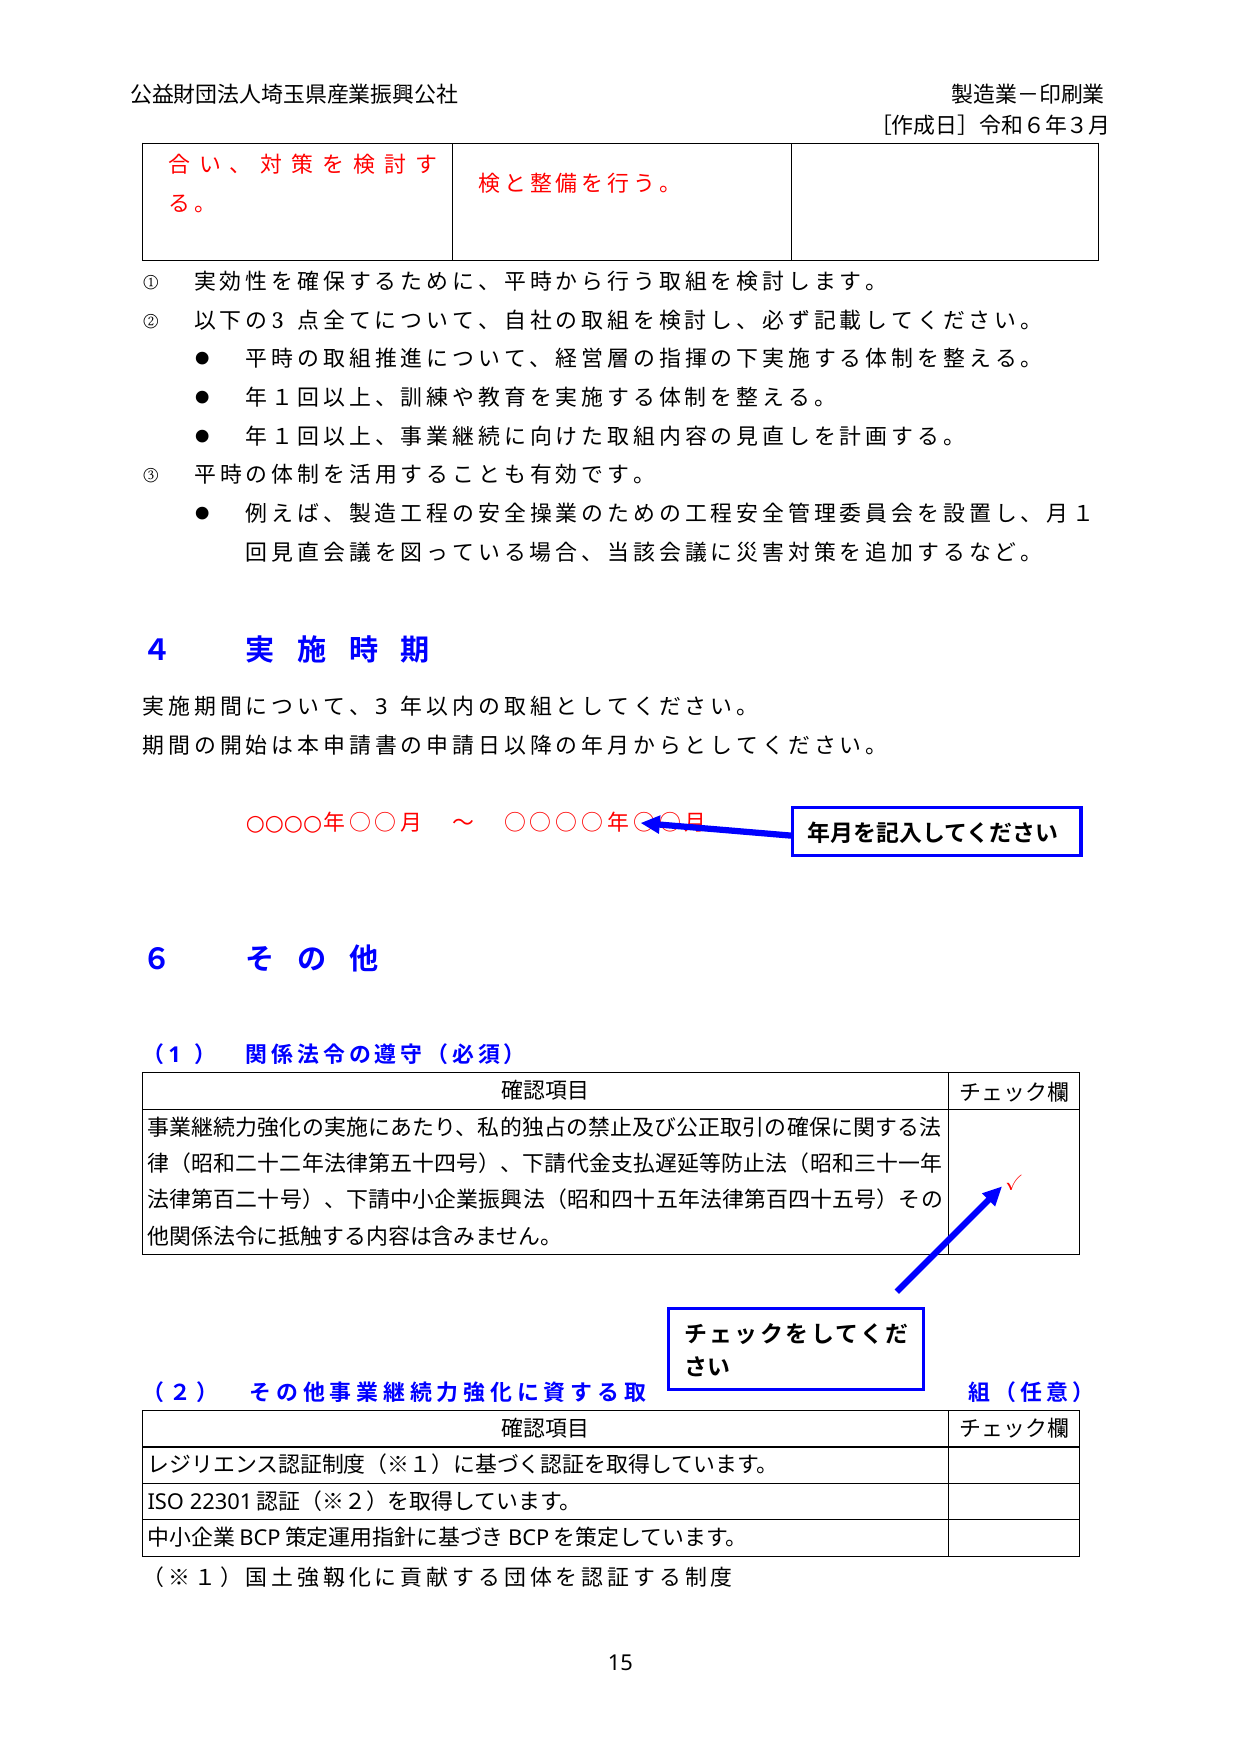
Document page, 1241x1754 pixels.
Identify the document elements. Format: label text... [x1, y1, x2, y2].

table_cell ✓ [949, 1110, 1079, 1254]
text ６ その他 [142, 918, 1098, 995]
text （※１）国土強靱化に貢献する団体を認証する制度 [142, 1557, 1098, 1596]
table_header 確認項目 [143, 1073, 948, 1109]
table_cell 中小企業BCP策定運用指針に基づきBCPを策定しています。 [143, 1520, 948, 1556]
list 以下の3点全てについて、自社の取組を検討し、必ず記載してください。 [142, 299, 1098, 338]
list 実効性を確保するために、平時から行う取組を検討します。 [142, 261, 1098, 299]
table_header チェック欄 [949, 1411, 1079, 1446]
list 年１回以上、事業継続に向けた取組内容の見直しを計画する。 [185, 415, 1098, 454]
table_cell ISO 22301認証（※２）を取得しています。 [143, 1484, 948, 1519]
list 平時の体制を活用することも有効です。 [142, 454, 1098, 493]
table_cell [143, 144, 452, 260]
list 平時の取組推進について、経営層の指揮の下実施する体制を整える。 [185, 338, 1098, 377]
table_cell 事業継続力強化の実施にあたり、私的独占の禁止及び公正取引の確保に関する法律（昭和二十二年法律第五十四号）、下請代金支払遅延等防止法（昭和三十一年法律第百二十号）、下請中小企業振興法（昭和四十五年法律第百四十五号）その他関係法令に抵触する内容は含みません。 [143, 1110, 948, 1254]
table_header チェック欄 [949, 1073, 1079, 1109]
table_cell [949, 1448, 1079, 1483]
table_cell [453, 144, 791, 260]
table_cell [792, 144, 1098, 260]
list 関係法令の遵守（必須） [142, 1034, 1098, 1072]
text 期間の開始は本申請書の申請日以降の年月からとしてください。 [142, 724, 1098, 763]
table_cell レジリエンス認証制度（※１）に基づく認証を取得しています。 [143, 1448, 948, 1483]
text 実施期間について、3年以内の取組としてください。 [142, 686, 1098, 724]
list 例えば、製造工程の安全操業のための工程安全管理委員会を設置し、月１回見直会議を図っている場合、当該会議に災害対策を追加するなど。 [185, 493, 1098, 570]
table_cell [949, 1520, 1079, 1556]
text ４ 実施時期 [142, 608, 1098, 686]
table_cell [949, 1484, 1079, 1519]
text （２） その他事業継続力強化に資する取組（任意） [142, 1371, 1098, 1410]
table_header 確認項目 [143, 1411, 948, 1446]
list 年１回以上、訓練や教育を実施する体制を整える。 [185, 377, 1098, 415]
text ○○○○年○○月 ～ ○○○○年○○月 [142, 802, 1098, 840]
